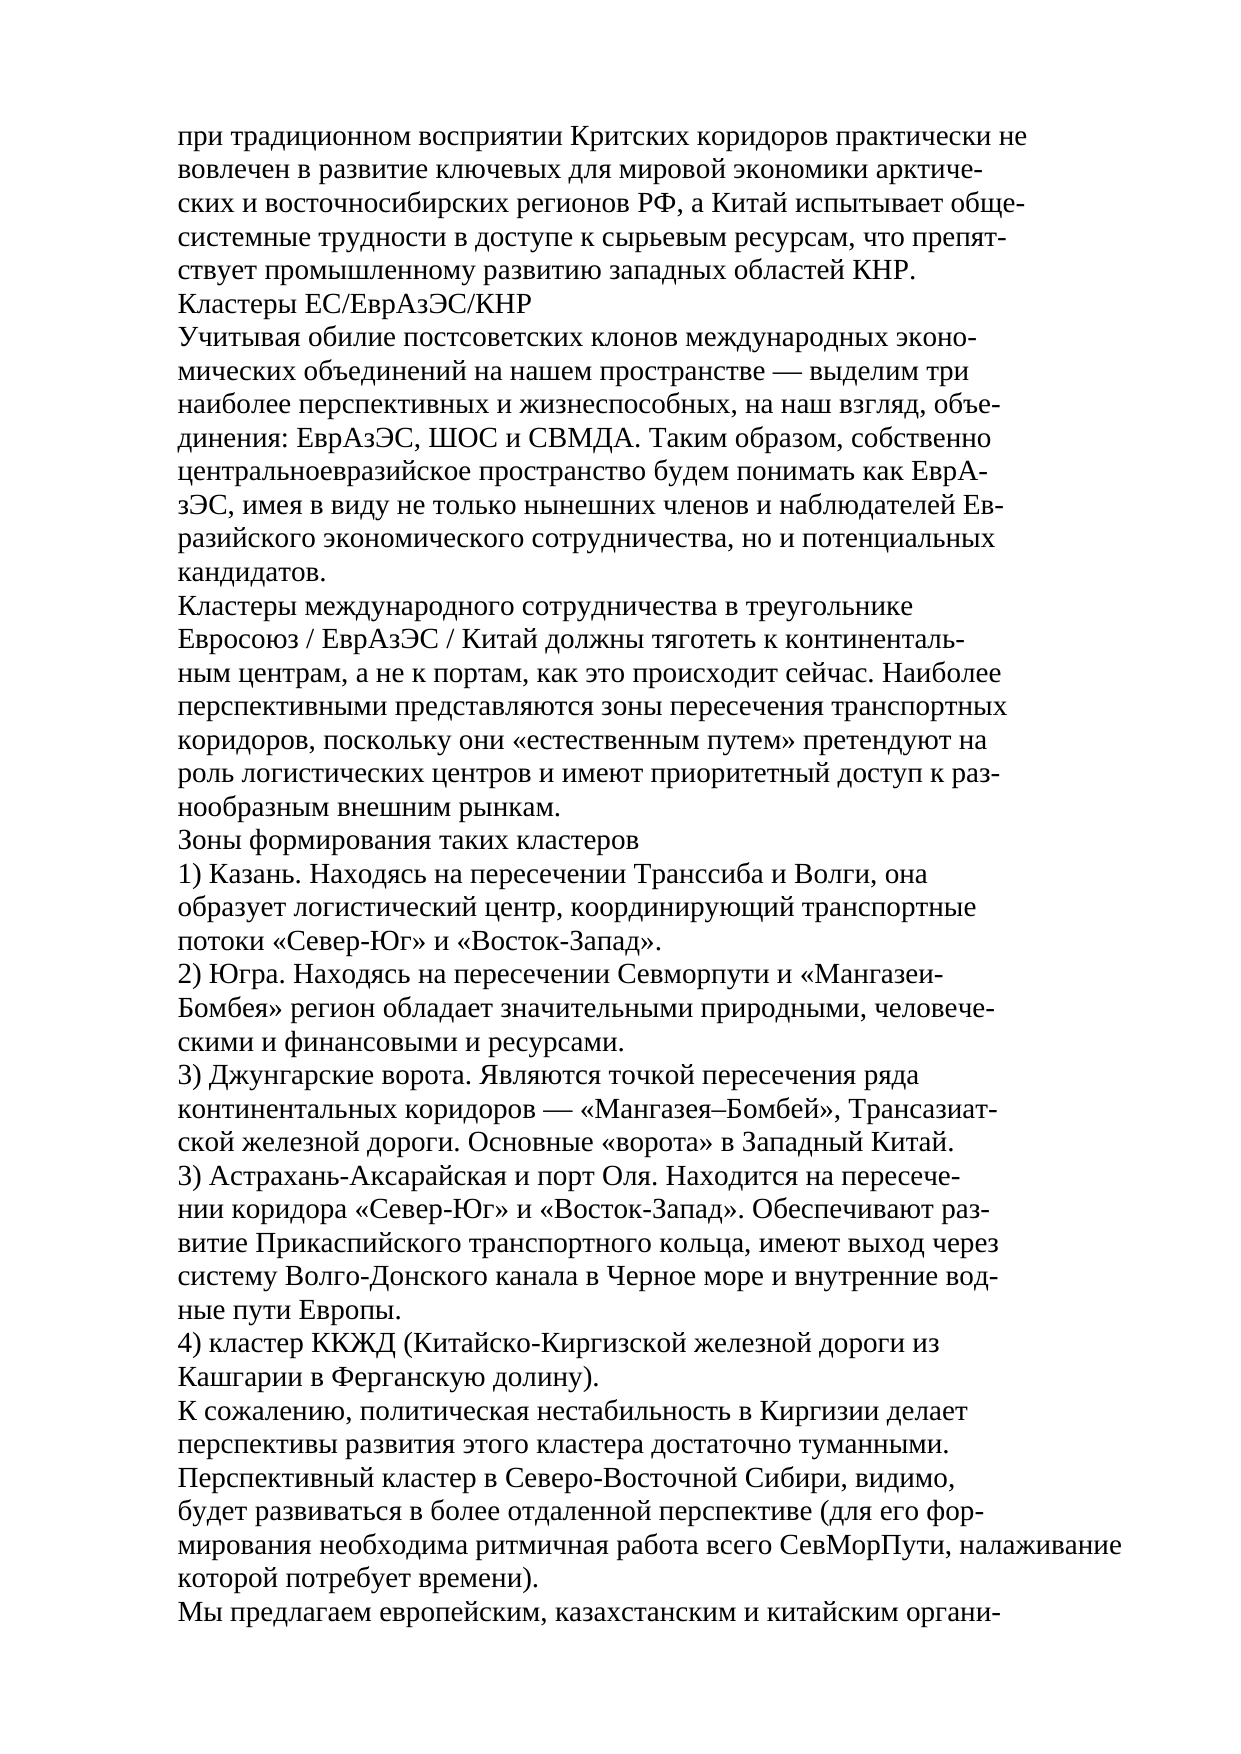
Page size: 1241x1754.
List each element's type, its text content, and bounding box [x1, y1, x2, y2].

text нообразным внешним рынкам. [177, 789, 1152, 822]
text Кластеры международного сотрудничества в треугольнике [177, 588, 1152, 621]
text кандидатов. [177, 554, 1152, 588]
text 1) Казань. Находясь на пересечении Транссиба и Волги, она [177, 856, 1152, 889]
text скими и финансовыми и ресурсами. [177, 1024, 1152, 1057]
text 2) Югра. Находясь на пересечении Севморпути и «Мангазеи- [177, 957, 1152, 990]
text вовлечен в развитие ключевых для мировой экономики арктиче- [177, 152, 1152, 185]
text К сожалению, политическая нестабильность в Киргизии делает [177, 1393, 1152, 1426]
text Мы предлагаем европейским, казахстанским и китайским органи- [177, 1594, 1152, 1627]
text образует логистический центр, координирующий транспортные [177, 889, 1152, 923]
text динения: ЕврАзЭС, ШОС и СВМДА. Таким образом, собственно [177, 420, 1152, 453]
text ным центрам, а не к портам, как это происходит сейчас. Наиболее [177, 655, 1152, 688]
text 3) Джунгарские ворота. Являются точкой пересечения ряда [177, 1057, 1152, 1091]
text систему Волго-Донского канала в Черное море и внутренние вод- [177, 1258, 1152, 1292]
text континентальных коридоров — «Мангазея–Бомбей», Трансазиат- [177, 1091, 1152, 1124]
text Зоны формирования таких кластеров [177, 822, 1152, 856]
text Бомбея» регион обладает значительными природными, человече- [177, 990, 1152, 1024]
text при традиционном восприятии Критских коридоров практически не [177, 118, 1152, 152]
text перспективными представляются зоны пересечения транспортных [177, 688, 1152, 722]
text Евросоюз / ЕврАзЭС / Китай должны тяготеть к континенталь- [177, 621, 1152, 655]
text Кластеры ЕС/ЕврАзЭС/КНР [177, 286, 1152, 319]
text будет развиваться в более отдаленной перспективе (для его фор- [177, 1493, 1152, 1527]
text 3) Астрахань-Аксарайская и порт Оля. Находится на пересече- [177, 1158, 1152, 1191]
text 4) кластер ККЖД (Китайско-Киргизской железной дороги из [177, 1326, 1152, 1359]
text наиболее перспективных и жизнеспособных, на наш взгляд, объе- [177, 386, 1152, 420]
text ствует промышленному развитию западных областей КНР. [177, 252, 1152, 286]
text нии коридора «Север-Юг» и «Восток-Запад». Обеспечивают раз- [177, 1191, 1152, 1225]
text мирования необходима ритмичная работа всего СевМорПути, налаживание которой потребует времени). [177, 1527, 1152, 1594]
text Перспективный кластер в Северо-Восточной Сибири, видимо, [177, 1460, 1152, 1493]
text ских и восточносибирских регионов РФ, а Китай испытывает обще- [177, 185, 1152, 219]
text роль логистических центров и имеют приоритетный доступ к раз- [177, 755, 1152, 789]
text центральноевразийское пространство будем понимать как ЕврА- [177, 453, 1152, 487]
text разийского экономического сотрудничества, но и потенциальных [177, 521, 1152, 554]
text Кашгарии в Ферганскую долину). [177, 1359, 1152, 1393]
text ные пути Европы. [177, 1292, 1152, 1326]
text мических объединений на нашем пространстве — выделим три [177, 353, 1152, 386]
text системные трудности в доступе к сырьевым ресурсам, что препят- [177, 219, 1152, 252]
text перспективы развития этого кластера достаточно туманными. [177, 1426, 1152, 1460]
text зЭС, имея в виду не только нынешних членов и наблюдателей Ев- [177, 487, 1152, 521]
text коридоров, поскольку они «естественным путем» претендуют на [177, 722, 1152, 755]
text витие Прикаспийского транспортного кольца, имеют выход через [177, 1225, 1152, 1258]
text ской железной дороги. Основные «ворота» в Западный Китай. [177, 1124, 1152, 1158]
text потоки «Север-Юг» и «Восток-Запад». [177, 923, 1152, 957]
text Учитывая обилие постсоветских клонов международных эконо- [177, 319, 1152, 353]
